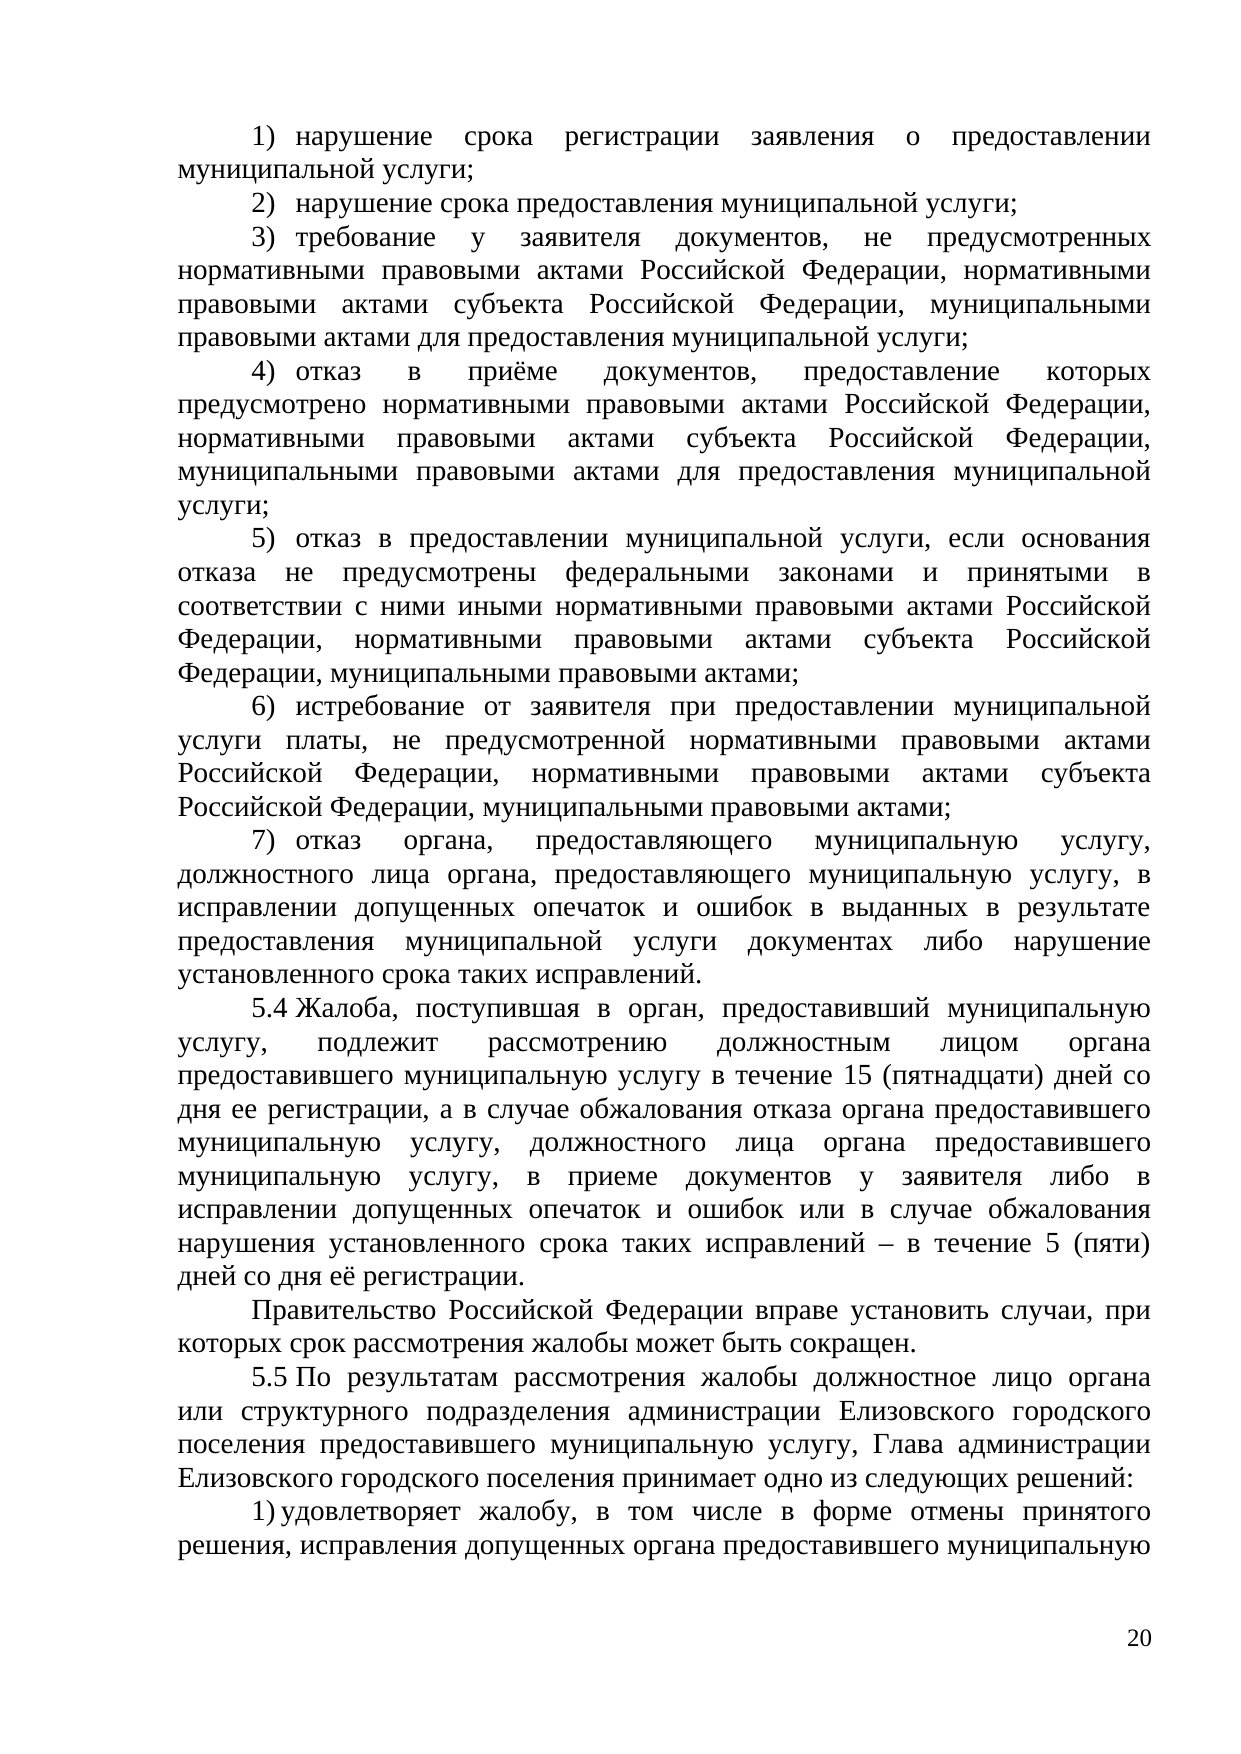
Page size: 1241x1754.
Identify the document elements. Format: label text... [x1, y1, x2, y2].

text 6) истребование от заявителя при предоставлении муниципальной услуги платы, не предусмотренной нормативными правовыми актами Российской Федерации, нормативными правовыми актами субъекта Российской Федерации, муниципальными правовыми актами; [177, 688, 1152, 822]
text 5.4 Жалоба, поступившая в орган, предоставивший муниципальную услугу, подлежит рассмотрению должностным лицом органа предоставившего муниципальную услугу в течение 15 (пятнадцати) дней со дня ее регистрации, а в случае обжалования отказа органа предоставившего муниципальную услугу, должностного лица органа предоставившего муниципальную услугу, в приеме документов у заявителя либо в исправлении допущенных опечаток и ошибок или в случае обжалования нарушения установленного срока таких исправлений – в течение 5 (пяти) дней со дня её регистрации. [177, 990, 1152, 1292]
text 5) отказ в предоставлении муниципальной услуги, если основания отказа не предусмотрены федеральными законами и принятыми в соответствии с ними иными нормативными правовыми актами Российской Федерации, нормативными правовыми актами субъекта Российской Федерации, муниципальными правовыми актами; [177, 521, 1152, 688]
text 1) нарушение срока регистрации заявления о предоставлении муниципальной услуги; [177, 118, 1152, 185]
text 2) нарушение срока предоставления муниципальной услуги; [177, 185, 1152, 219]
text Правительство Российской Федерации вправе установить случаи, при которых срок рассмотрения жалобы может быть сокращен. [177, 1292, 1152, 1359]
text 7) отказ органа, предоставляющего муниципальную услугу, должностного лица органа, предоставляющего муниципальную услугу, в исправлении допущенных опечаток и ошибок в выданных в результате предоставления муниципальной услуги документах либо нарушение установленного срока таких исправлений. [177, 822, 1152, 990]
text 4) отказ в приёме документов, предоставление которых предусмотрено нормативными правовыми актами Российской Федерации, нормативными правовыми актами субъекта Российской Федерации, муниципальными правовыми актами для предоставления муниципальной услуги; [177, 353, 1152, 521]
text 5.5 По результатам рассмотрения жалобы должностное лицо органа или структурного подразделения администрации Елизовского городского поселения предоставившего муниципальную услугу, Глава администрации Елизовского городского поселения принимает одно из следующих решений: [177, 1359, 1152, 1493]
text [177, 1493, 1152, 1560]
text 3) требование у заявителя документов, не предусмотренных нормативными правовыми актами Российской Федерации, нормативными правовыми актами субъекта Российской Федерации, муниципальными правовыми актами для предоставления муниципальной услуги; [177, 219, 1152, 353]
